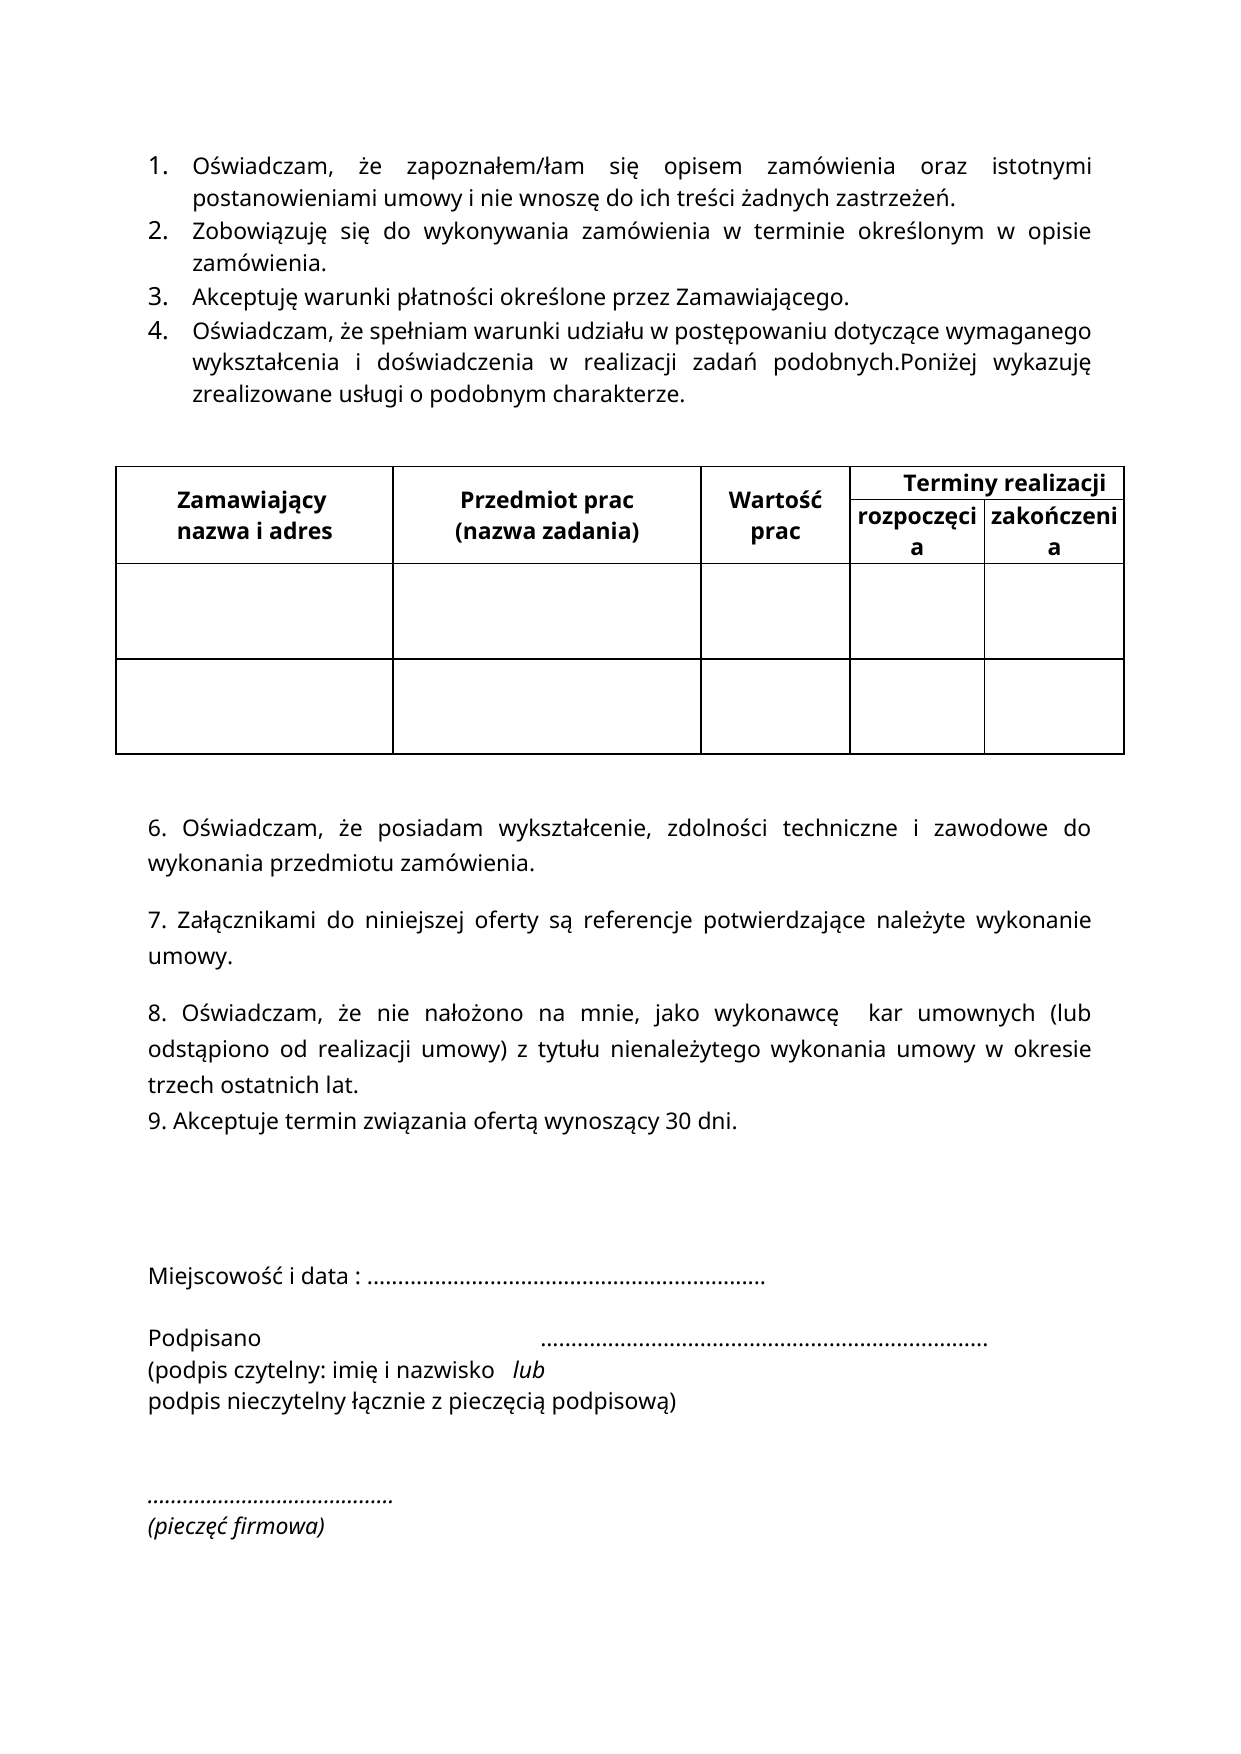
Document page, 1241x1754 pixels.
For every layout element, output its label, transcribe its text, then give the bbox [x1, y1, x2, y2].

list Oświadczam, że zapoznałem/łam się opisem zamówienia oraz istotnymi postanowieniami umowy i nie wnoszę do ich treści żadnych zastrzeżeń. [148, 148, 1093, 213]
text (podpis czytelny: imię i nazwisko lub [148, 1354, 1093, 1385]
table_cell [985, 660, 1123, 753]
table_cell [702, 564, 849, 658]
text (pieczęć firmowa) [148, 1510, 1093, 1541]
text Podpisano …...................................................................... [148, 1322, 1093, 1354]
table_header Wartość prac [702, 467, 849, 562]
table_cell [851, 564, 984, 658]
table_cell [117, 660, 392, 753]
table_cell [985, 564, 1123, 658]
text 9. Akceptuje termin związania ofertą wynoszący 30 dni. [148, 1105, 1093, 1136]
table_cell [394, 660, 700, 753]
text Miejscowość i data : ................................................................. [148, 1260, 1093, 1291]
list Akceptuję warunki płatności określone przez Zamawiającego. [148, 278, 1093, 312]
table_header Przedmiot prac (nazwa zadania) [394, 467, 700, 562]
table_cell rozpoczęcia [851, 500, 984, 562]
list Oświadczam, że spełniam warunki udziału w postępowaniu dotyczące wymaganego wykształcenia i doświadczenia w realizacji zadań podobnych.Poniżej wykazuję zrealizowane usługi o podobnym charakterze. [148, 312, 1093, 409]
table_cell [702, 660, 849, 753]
text 7. Załącznikami do niniejszej oferty są referencje potwierdzające należyte wykonanie umowy. [148, 904, 1093, 971]
table_cell [117, 564, 392, 658]
table_cell [851, 660, 984, 753]
table_header Terminy realizacji [851, 467, 1123, 498]
text podpis nieczytelny łącznie z pieczęcią podpisową) [148, 1385, 1093, 1416]
table_cell zakończenia [985, 500, 1123, 562]
table_header Zamawiający nazwa i adres [117, 467, 392, 562]
text 8. Oświadczam, że nie nałożono na mnie, jako wykonawcę kar umownych (lub odstąpiono od realizacji umowy) z tytułu nienależytego wykonania umowy w okresie trzech ostatnich lat. [148, 997, 1093, 1100]
text 6. Oświadczam, że posiadam wykształcenie, zdolności techniczne i zawodowe do wykonania przedmiotu zamówienia. [148, 811, 1093, 879]
list Zobowiązuję się do wykonywania zamówienia w terminie określonym w opisie zamówienia. [148, 213, 1093, 278]
text …………………………………… [148, 1479, 1093, 1510]
table_cell [394, 564, 700, 658]
